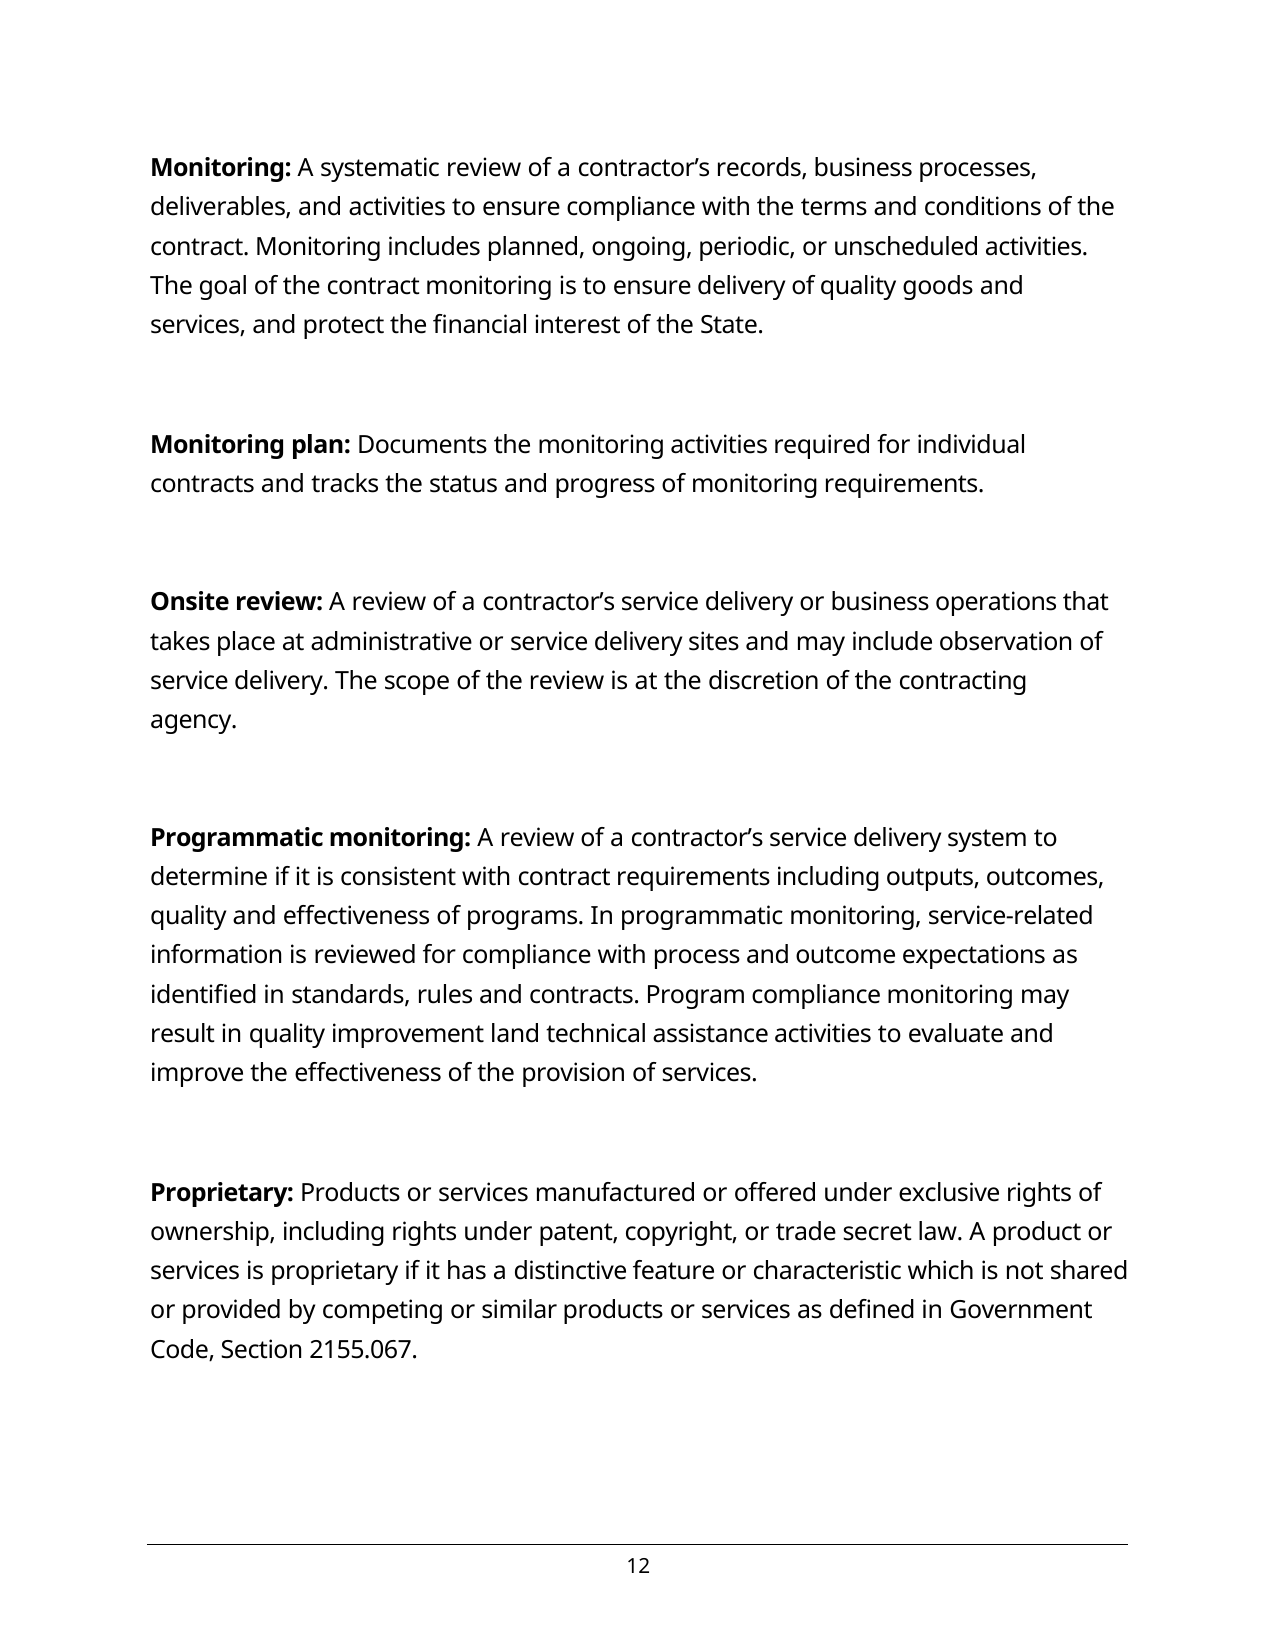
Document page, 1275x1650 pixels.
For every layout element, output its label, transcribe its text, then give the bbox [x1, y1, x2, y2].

text Monitoring: A systematic review of a contractor’s records, business processes, deliverables, and activities to ensure compliance with the terms and conditions of the contract. Monitoring includes planned, ongoing, periodic, or unscheduled activities. The goal of the contract monitoring is to ensure delivery of quality goods and services, and protect the financial interest of the State. [150, 150, 1124, 341]
text Programmatic monitoring: A review of a contractor’s service delivery system to determine if it is consistent with contract requirements including outputs, outcomes, quality and effectiveness of programs. In programmatic monitoring, service-related information is reviewed for compliance with process and outcome expectations as identified in standards, rules and contracts. Program compliance monitoring may result in quality improvement land technical assistance activities to evaluate and improve the effectiveness of the provision of services. [150, 820, 1131, 1089]
text Monitoring plan: Documents the monitoring activities required for individual contracts and tracks the status and progress of monitoring requirements. [150, 427, 1100, 500]
text Proprietary: Products or services manufactured or offered under exclusive rights of ownership, including rights under patent, copyright, or trade secret law. A product or services is proprietary if it has a distinctive feature or characteristic which is not shared or provided by competing or similar products or services as defined in Government Code, Section 2155.067. [150, 1175, 1131, 1365]
text Onsite review: A review of a contractor’s service delivery or business operations that takes place at administrative or service delivery sites and may include observation of service delivery. The scope of the review is at the discretion of the contracting agency. [150, 584, 1118, 736]
